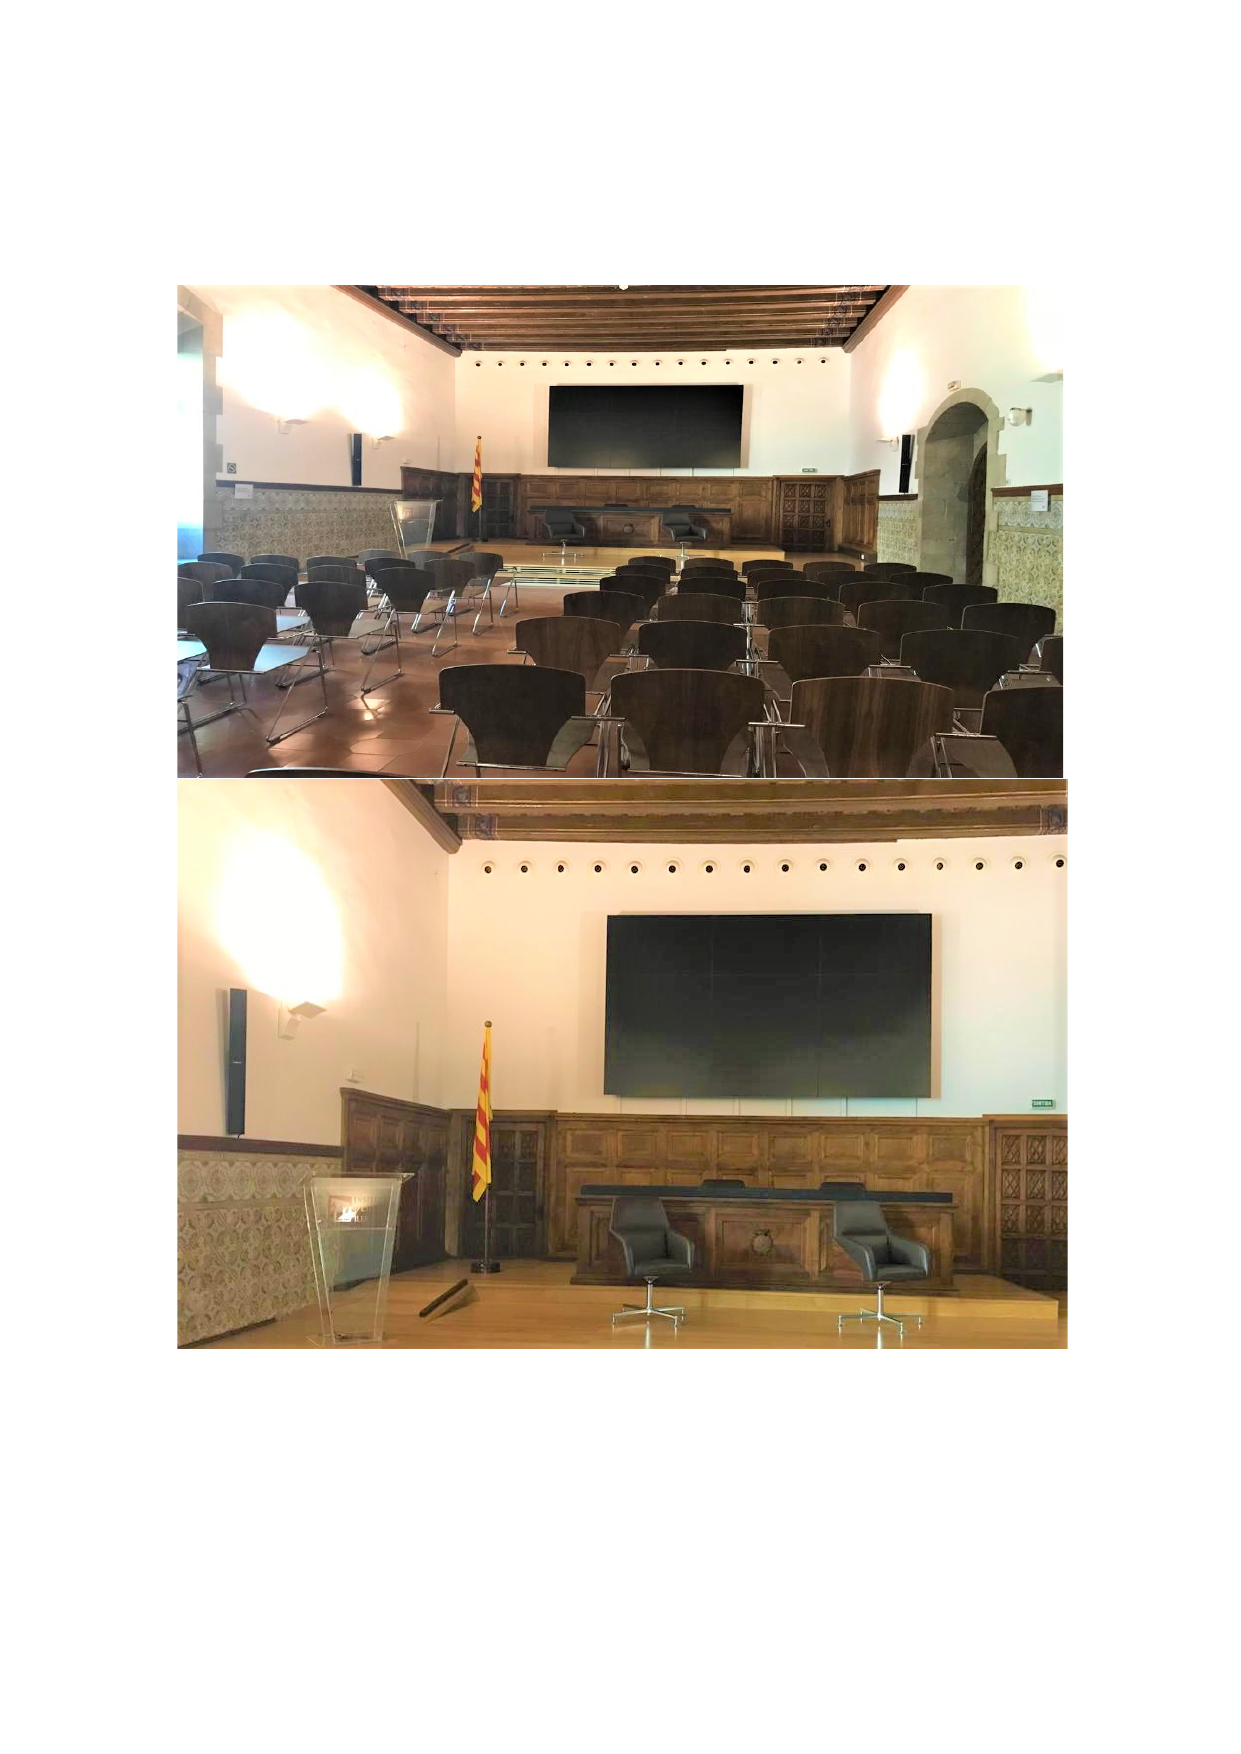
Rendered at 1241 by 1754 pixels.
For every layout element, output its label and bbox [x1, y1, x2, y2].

picture [177, 779, 1068, 1349]
picture [177, 285, 1064, 778]
